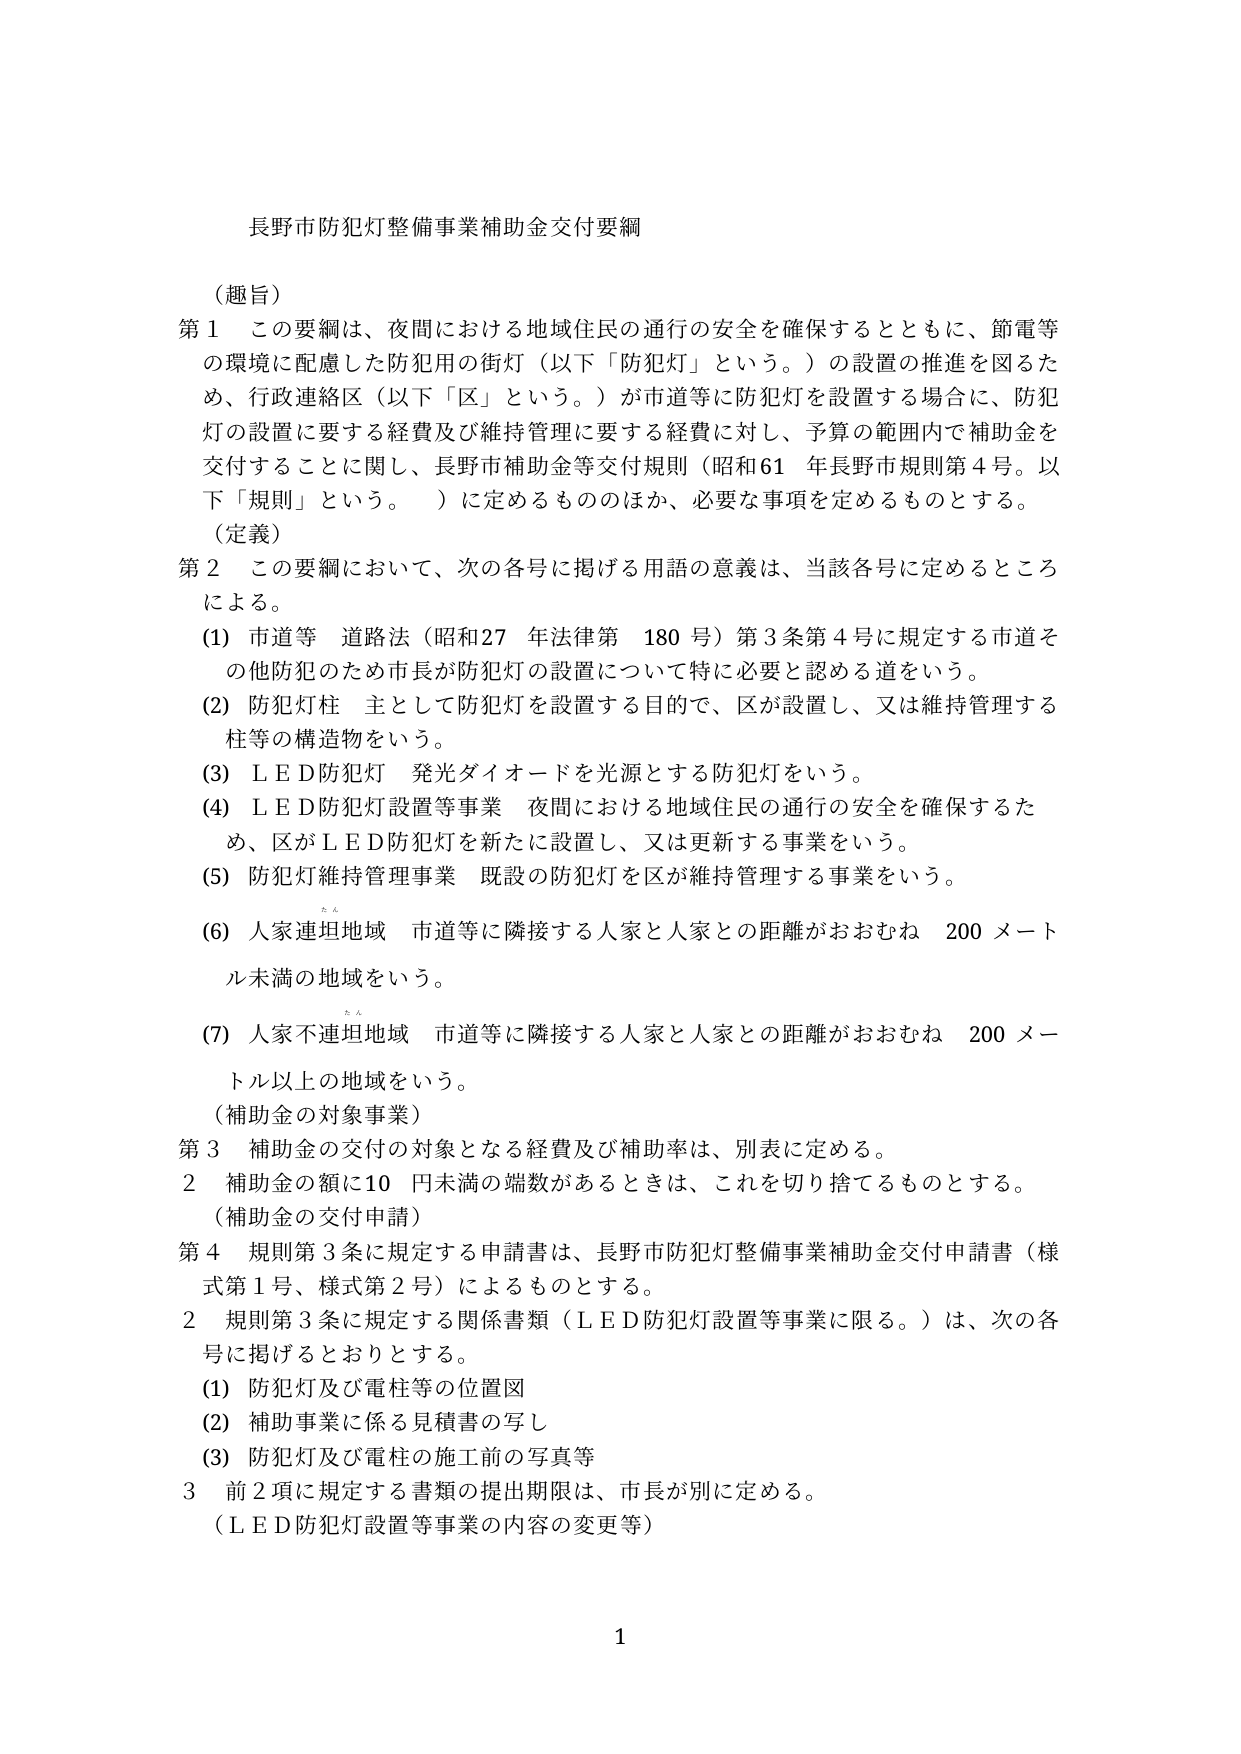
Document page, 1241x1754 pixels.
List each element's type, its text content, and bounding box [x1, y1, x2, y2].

text 長野市防犯灯整備事業補助金交付要綱 [179, 208, 1061, 243]
text (3) ＬＥＤ防犯灯 発光ダイオードを光源とする防犯灯をいう。 [179, 755, 1061, 789]
text (3) 防犯灯及び電柱の施工前の写真等 [179, 1438, 1061, 1473]
text （補助金の交付申請） [179, 1199, 1061, 1233]
text ２ 規則第３条に規定する関係書類（ＬＥＤ防犯灯設置等事業に限る。）は、次の各号に掲げるとおりとする。 [179, 1302, 1061, 1370]
text （趣旨） [179, 277, 1061, 311]
text （ＬＥＤ防犯灯設置等事業の内容の変更等） [202, 1507, 1061, 1541]
text 第２ この要綱において、次の各号に掲げる用語の意義は、当該各号に定めるところによる。 [179, 550, 1061, 618]
text (5) 防犯灯維持管理事業 既設の防犯灯を区が維持管理する事業をいう。 [179, 858, 1061, 892]
text (7) 人家不連地域 市道等に隣接する人家と人家との距離がおおむね 200メートル以上の地域をいう。 [179, 994, 1061, 1097]
text 第３ 補助金の交付の対象となる経費及び補助率は、別表に定める。 [179, 1131, 1061, 1165]
text ３ 前２項に規定する書類の提出期限は、市長が別に定める。 [179, 1473, 1061, 1507]
text (1) 市道等 道路法（昭和27年法律第 180号）第３条第４号に規定する市道その他防犯のため市長が防犯灯の設置について特に必要と認める道をいう。 [202, 618, 1061, 687]
text (2) 防犯灯柱 主として防犯灯を設置する目的で、区が設置し、又は維持管理する柱等の構造物をいう。 [179, 687, 1061, 755]
text （補助金の対象事業） [202, 1097, 1061, 1131]
text （定義） [179, 516, 1061, 550]
text 第１ この要綱は、夜間における地域住民の通行の安全を確保するとともに、節電等の環境に配慮した防犯用の街灯（以下「防犯灯」という。）の設置の推進を図るため、行政連絡区（以下「区」という。）が市道等に防犯灯を設置する場合に、防犯灯の設置に要する経費及び維持管理に要する経費に対し、予算の範囲内で補助金を交付することに関し、長野市補助金等交付規則（昭和61年長野市規則第４号。以下「規則」という。）に定めるもののほか、必要な事項を定めるものとする。 [179, 311, 1061, 516]
text 第４ 規則第３条に規定する申請書は、長野市防犯灯整備事業補助金交付申請書（様式第１号、様式第２号）によるものとする。 [179, 1233, 1061, 1302]
text (4) ＬＥＤ防犯灯設置等事業 夜間における地域住民の通行の安全を確保するた [202, 789, 1061, 823]
text (6) 人家連地域 市道等に隣接する人家と人家との距離がおおむね 200メートル未満の地域をいう。 [202, 892, 1061, 994]
text (2) 補助事業に係る見積書の写し [179, 1404, 1061, 1438]
text ２ 補助金の額に10円未満の端数があるときは、これを切り捨てるものとする。 [179, 1165, 1061, 1199]
text め、区がＬＥＤ防犯灯を新たに設置し、又は更新する事業をいう。 [225, 823, 1061, 858]
text (1) 防犯灯及び電柱等の位置図 [179, 1370, 1061, 1404]
